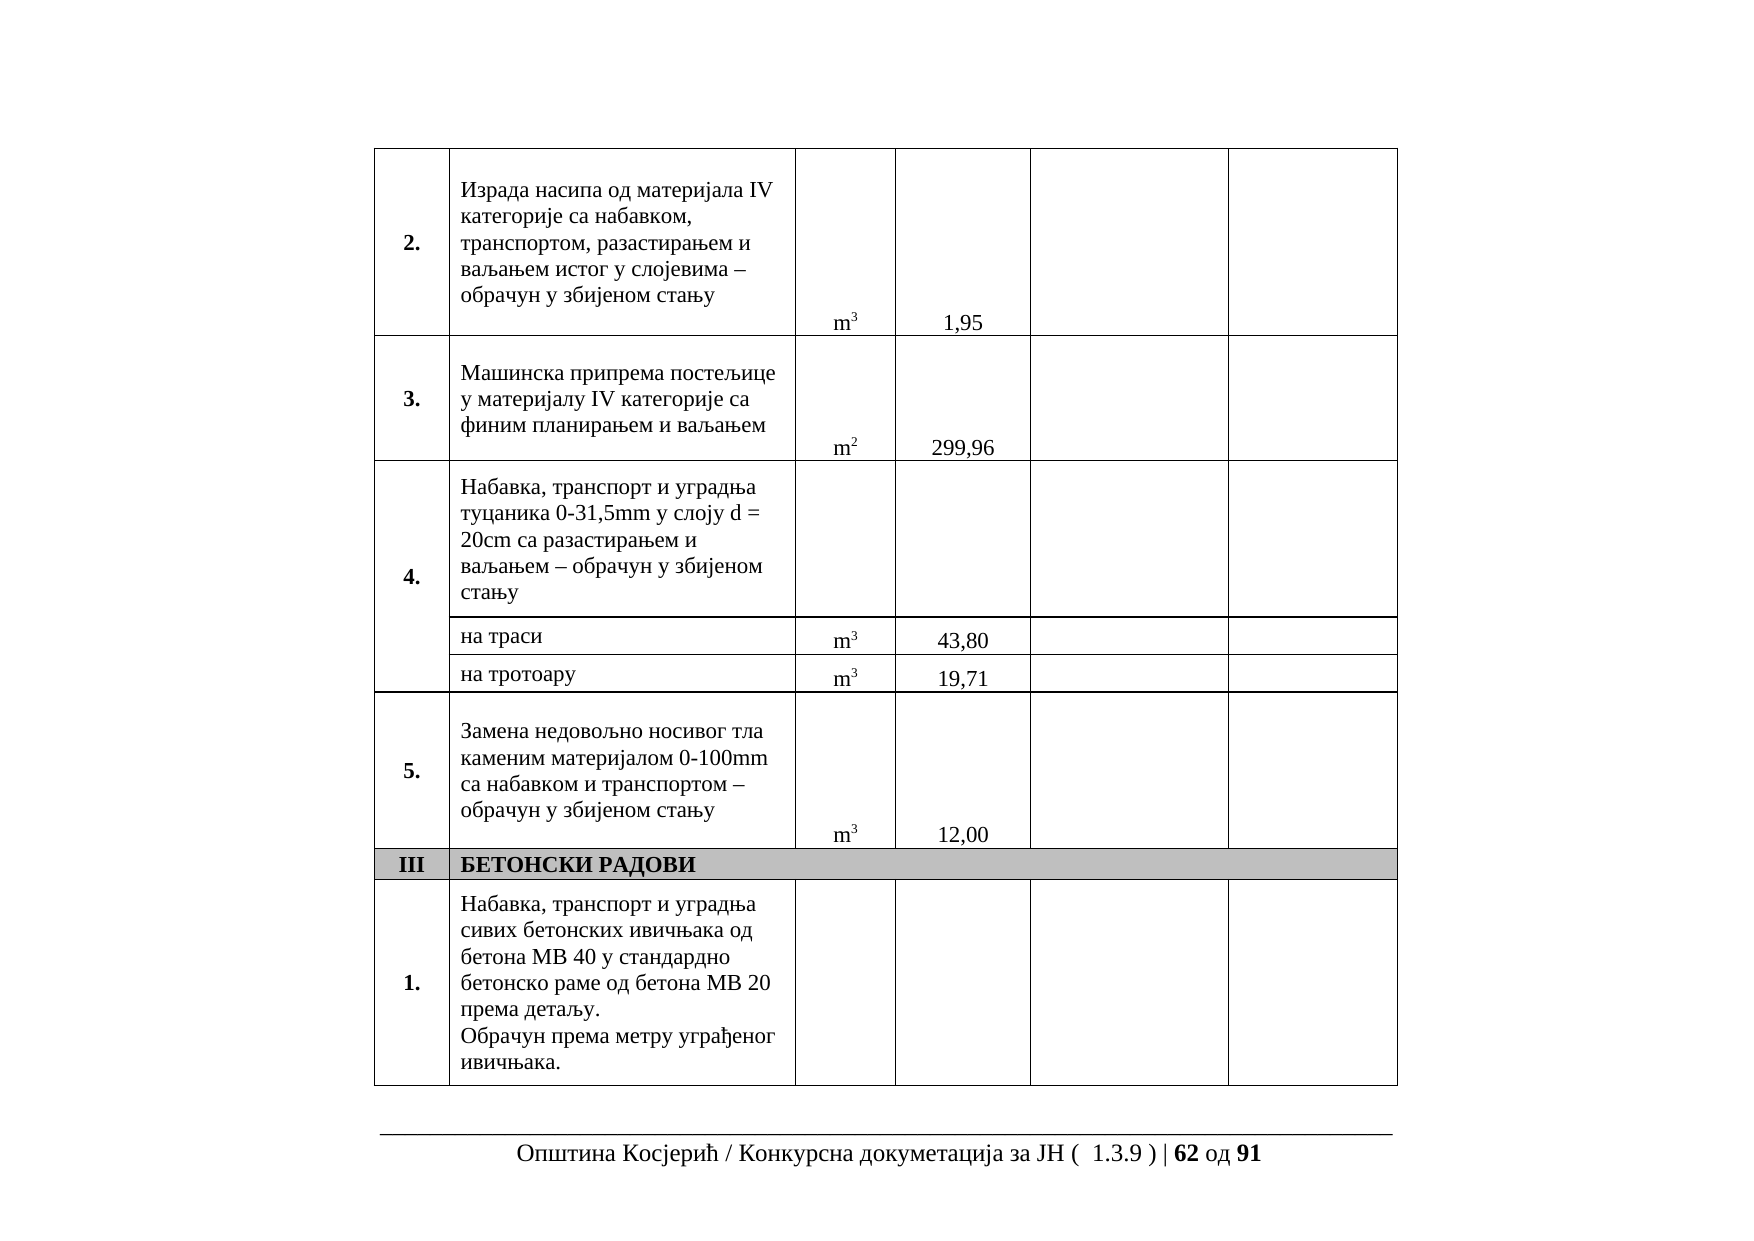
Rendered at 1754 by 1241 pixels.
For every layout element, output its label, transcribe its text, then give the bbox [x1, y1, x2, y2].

table_cell [796, 880, 895, 1085]
table_cell [796, 461, 895, 616]
table_cell 12,00 [896, 693, 1030, 848]
table_cell Замена недовољно носивог тла каменим материјалом 0-100mm са набавком и транспортом – обрачун у збијеном стању [450, 693, 795, 848]
table_cell Израда насипа од материјала IV категорије са набавком, транспортом, разастирањем и ваљањем истог у слојевима – обрачун у збијеном стању [450, 149, 795, 335]
table_cell m3 [796, 693, 895, 848]
table_cell [1229, 655, 1397, 691]
table_cell [1229, 880, 1397, 1085]
table_cell [1229, 149, 1397, 335]
table_cell БЕТОНСКИ РАДОВИ [450, 849, 1397, 879]
table_cell [1229, 461, 1397, 616]
table_cell [1229, 693, 1397, 848]
table_cell [1229, 618, 1397, 654]
table_cell [1031, 618, 1228, 654]
table_cell 5. [375, 693, 449, 848]
table_cell [1229, 336, 1397, 460]
table_cell 1,95 [896, 149, 1030, 335]
table_cell m3 [796, 149, 895, 335]
table_cell [1031, 336, 1228, 460]
table_cell 43,80 [896, 618, 1030, 654]
table_cell на траси [450, 618, 795, 654]
table_cell 1. [375, 880, 449, 1085]
table_cell m2 [796, 336, 895, 460]
table_cell [1031, 149, 1228, 335]
table_cell 19,71 [896, 655, 1030, 691]
table_cell Набавка, транспорт и уградња сивих бетонских ивичњака од бетона MB 40 у стандардно бетонско раме од бетона MB 20 према детаљу. Обрачун према метру уграђеног ивичњака. [450, 880, 795, 1085]
table_cell [1031, 655, 1228, 691]
table_cell 3. [375, 336, 449, 460]
table_cell m3 [796, 618, 895, 654]
table_cell на тротоару [450, 655, 795, 691]
table_cell III [375, 849, 449, 879]
table_cell [1031, 693, 1228, 848]
table_cell Машинска припрема постељице у материјалу IV категорије са финим планирањем и ваљањем [450, 336, 795, 460]
table_cell [1031, 461, 1228, 616]
table_cell Набавка, транспорт и уградња туцаника 0-31,5mm у слоју d = 20cm са разастирањем и ваљањем – обрачун у збијеном стању [450, 461, 795, 616]
table_cell 2. [375, 149, 449, 335]
table_cell m3 [796, 655, 895, 691]
table_cell 299,96 [896, 336, 1030, 460]
table_cell 4. [375, 461, 449, 691]
table_cell [1031, 880, 1228, 1085]
table_cell [896, 461, 1030, 616]
table_cell [896, 880, 1030, 1085]
